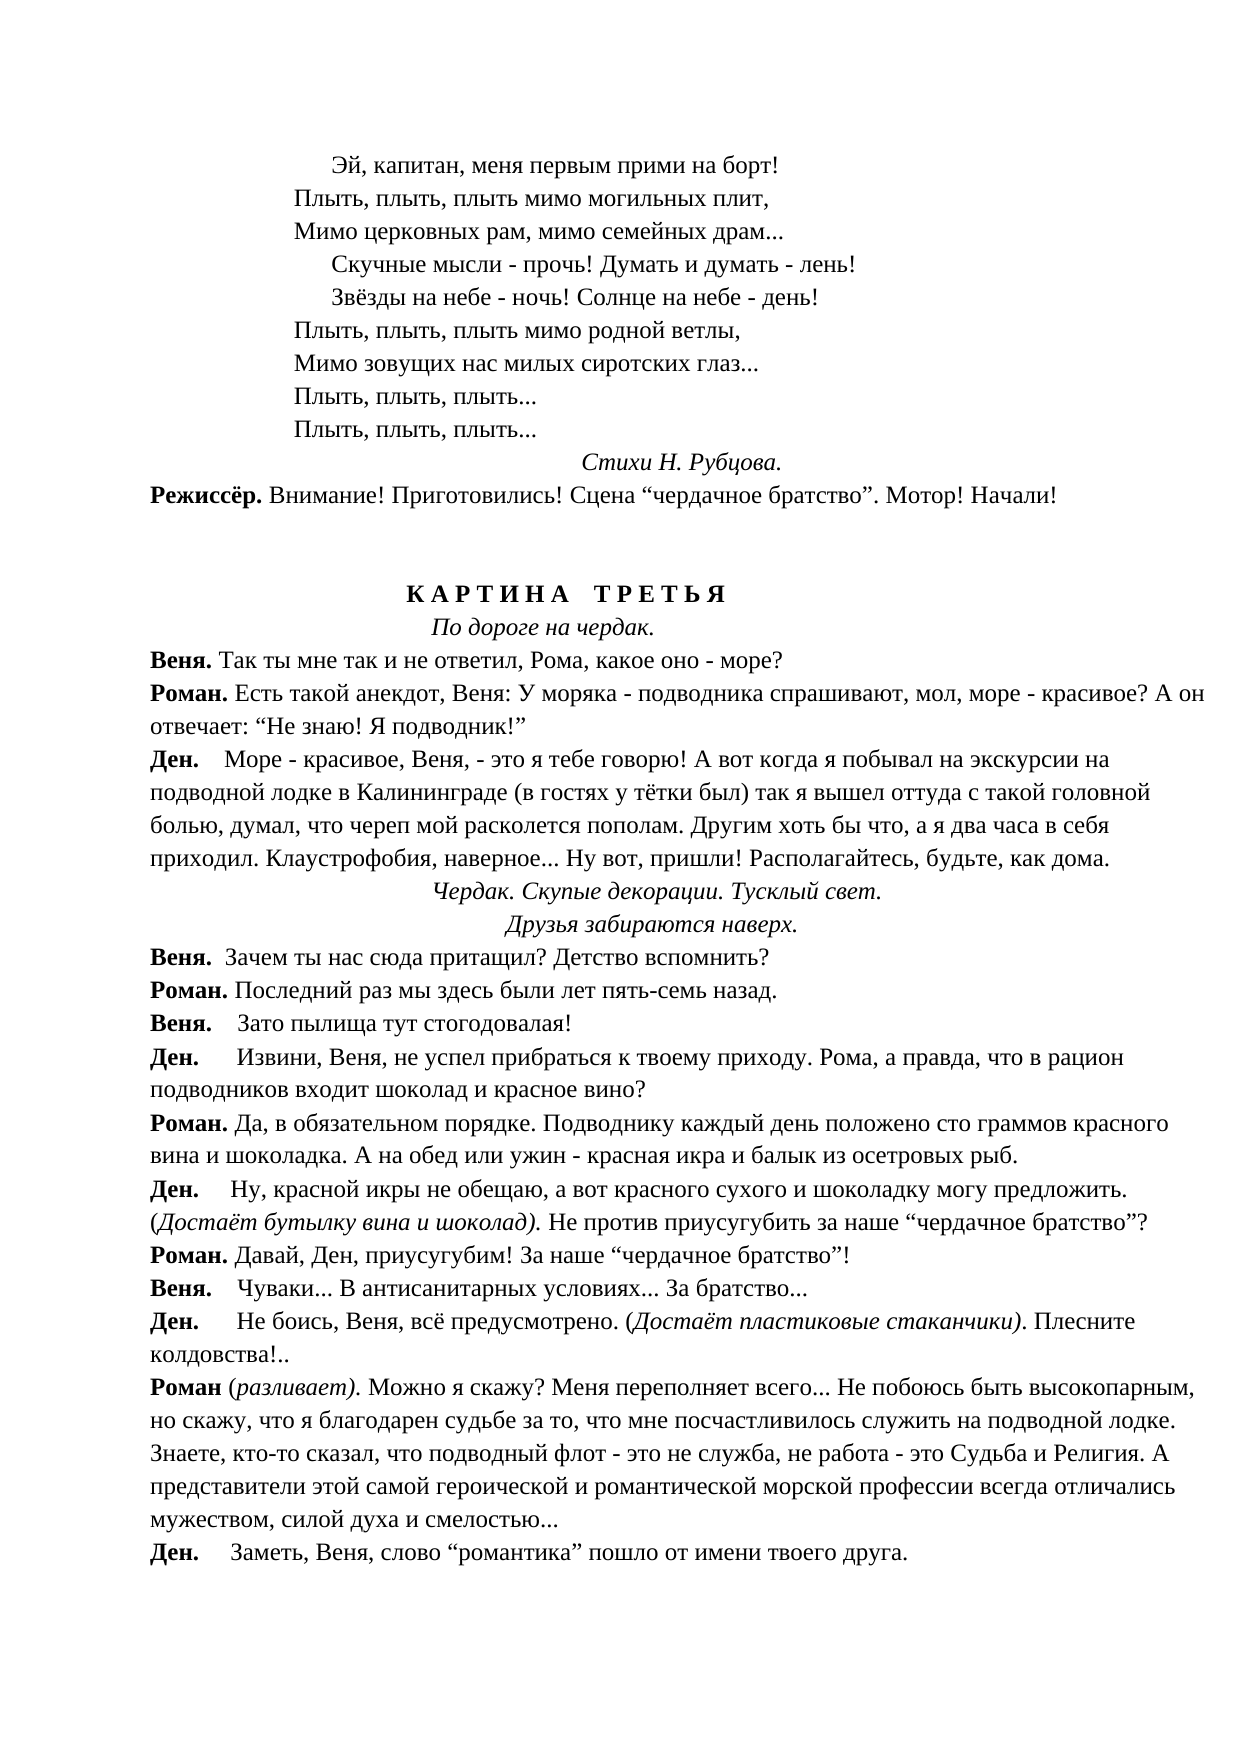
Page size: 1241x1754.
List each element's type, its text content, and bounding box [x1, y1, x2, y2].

text Веня. Так ты мне так и не ответил, Рома, какое оно - море? [150, 645, 1215, 674]
text Плыть, плыть, плыть... [150, 381, 1215, 410]
text Роман. Последний раз мы здесь были лет пять-семь назад. [150, 976, 1215, 1004]
text Роман. Давай, Ден, приусугубим! За наше “чердачное братство”! [150, 1240, 1215, 1268]
text Чердак. Скупые декорации. Тусклый свет. [150, 876, 1215, 905]
text По дороге на чердак. [150, 612, 1215, 641]
text Веня. Зачем ты нас сюда притащил? Детство вспомнить? [150, 942, 1215, 971]
text Роман. Да, в обязательном порядке. Подводнику каждый день положено сто граммов красного вина и шоколадка. А на обед или ужин - красная икра и балык из осетровых рыб. [150, 1108, 1215, 1169]
text Ден. Заметь, Веня, слово “романтика” пошло от имени твоего друга. [150, 1537, 1215, 1566]
text Мимо зовущих нас милых сиротских глаз... [150, 348, 1215, 377]
text Скучные мысли - прочь! Думать и думать - лень! [150, 249, 1215, 278]
text Режиссёр. Внимание! Приготовились! Сцена “чердачное братство”. Мотор! Начали! [150, 480, 1215, 509]
text Ден. Море - красивое, Веня, - это я тебе говорю! А вот когда я побывал на экскурсии на подводной лодке в Калининграде (в гостях у тётки был) так я вышел оттуда с такой головной болью, думал, что череп мой расколется пополам. Другим хоть бы что, а я два часа в себя приходил. Клаустрофобия, наверное... Ну вот, пришли! Располагайтесь, будьте, как дома. [150, 744, 1215, 872]
text Плыть, плыть, плыть мимо могильных плит, [150, 183, 1215, 212]
text Ден. Извини, Веня, не успел прибраться к твоему приходу. Рома, а правда, что в рацион подводников входит шоколад и красное вино? [150, 1042, 1215, 1103]
text Стихи Н. Рубцова. [150, 447, 1215, 476]
text Эй, капитан, меня первым прими на борт! [150, 150, 1215, 179]
text Мимо церковных рам, мимо семейных драм... [150, 216, 1215, 245]
text Ден. Ну, красной икры не обещаю, а вот красного сухого и шоколадку могу предложить. (Достаёт бутылку вина и шоколад). Не против приусугубить за наше “чердачное братство”? [150, 1174, 1215, 1235]
text Роман. Есть такой анекдот, Веня: У моряка - подводника спрашивают, мол, море - красивое? А он отвечает: “Не знаю! Я подводник!” [150, 678, 1215, 740]
text Роман (разливает). Можно я скажу? Меня переполняет всего... Не побоюсь быть высокопарным, но скажу, что я благодарен судьбе за то, что мне посчастливилось служить на подводной лодке. Знаете, кто-то сказал, что подводный флот - это не служба, не работа - это Судьба и Религия. А представители этой самой героической и романтической морской профессии всегда отличались мужеством, силой духа и смелостью... [150, 1372, 1215, 1533]
text Плыть, плыть, плыть... [150, 414, 1215, 443]
text Ден. Не боись, Веня, всё предусмотрено. (Достаёт пластиковые стаканчики). Плесните колдовства!.. [150, 1306, 1215, 1367]
text Друзья забираются наверх. [150, 909, 1215, 938]
text Веня. Чуваки... В антисанитарных условиях... За братство... [150, 1273, 1215, 1301]
text Веня. Зато пылища тут стогодовалая! [150, 1008, 1215, 1037]
text Плыть, плыть, плыть мимо родной ветлы, [150, 315, 1215, 344]
text Звёзды на небе - ночь! Солнце на небе - день! [150, 282, 1215, 311]
text К А Р Т И Н А Т Р Е Т Ь Я [150, 579, 1215, 608]
